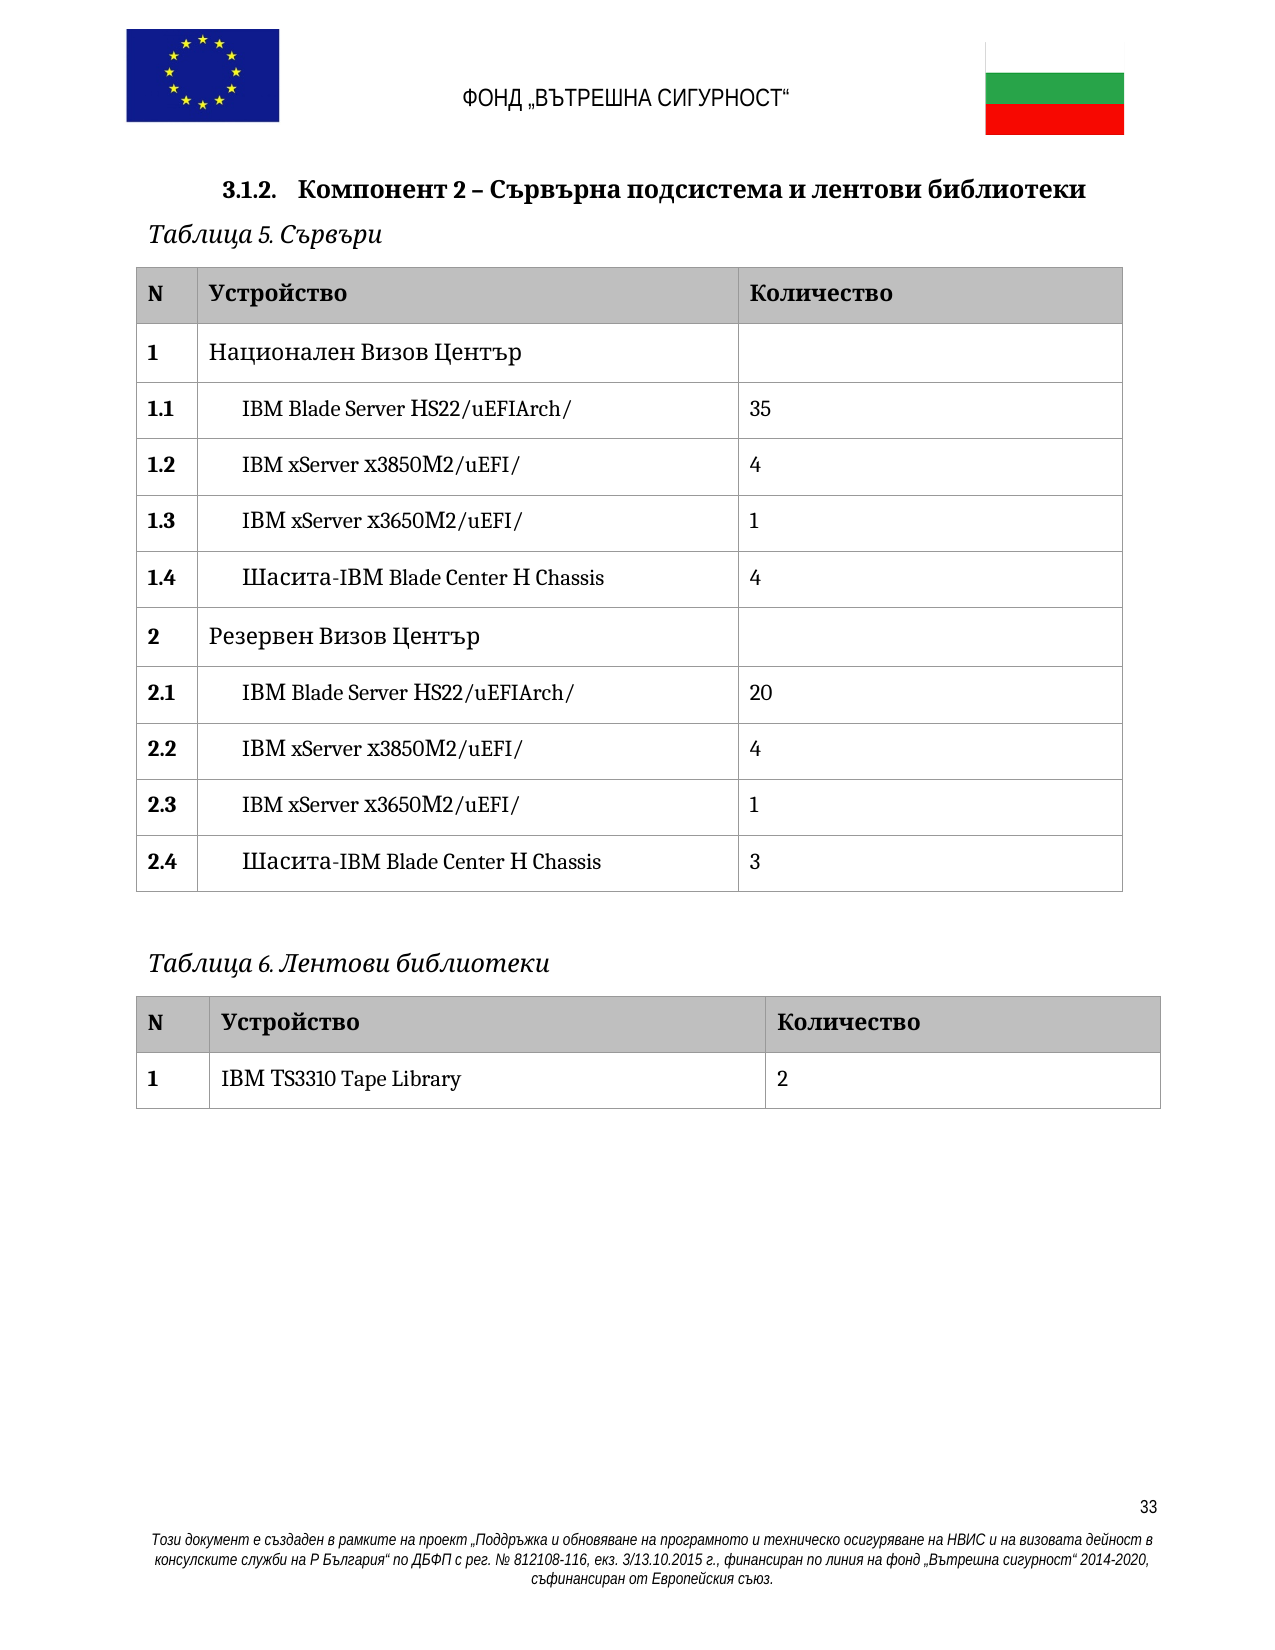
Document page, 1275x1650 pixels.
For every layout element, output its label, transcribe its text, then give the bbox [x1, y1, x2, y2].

table_cell 2.4 [137, 836, 197, 891]
table_header Устройство [210, 997, 765, 1052]
table_cell 2.1 [137, 667, 197, 722]
table_cell 4 [739, 439, 1122, 494]
text Таблица 6. Лентови библиотеки [148, 950, 1157, 979]
table_cell IBM Blade Server НS22/uEFIArch/ [198, 383, 738, 438]
subtitle Компонент 2 – Сървърна подсистема и лентови библиотеки [223, 176, 1157, 204]
table_cell 1.2 [137, 439, 197, 494]
table_cell [739, 324, 1122, 382]
table_cell IBM xServer х3650М2/uEFI/ [198, 780, 738, 835]
table_cell IВМ Blade Server НS22/uEFIArch/ [198, 667, 738, 722]
text Таблица 5. Сървъри [148, 221, 1157, 250]
table_cell Шасита-IBM Blade Center Н Chassis [198, 836, 738, 891]
table_cell Шасита-IВМ Blade Center Н Chassis [198, 552, 738, 607]
table_header Устройство [198, 268, 738, 323]
table_cell 20 [739, 667, 1122, 722]
picture [123, 29, 282, 125]
table_cell 1 [137, 1053, 209, 1108]
table_cell 1 [739, 780, 1122, 835]
table_cell 2 [137, 608, 197, 666]
table_cell IВМ ТS3310 Tape Library [210, 1053, 765, 1108]
table_cell 35 [739, 383, 1122, 438]
table_cell Национален Визов Център [198, 324, 738, 382]
table_cell 1 [137, 324, 197, 382]
table_cell IBM xServer х3850М2/uEFI/ [198, 439, 738, 494]
table_header N [137, 268, 197, 323]
table_cell IВМ xServer х3650М2/uEFI/ [198, 496, 738, 551]
picture [985, 42, 1125, 135]
table_cell IВМ xServer х3850М2/uEFI/ [198, 724, 738, 779]
table_cell 1.1 [137, 383, 197, 438]
table_cell 4 [739, 724, 1122, 779]
table_cell 1.4 [137, 552, 197, 607]
table_header Количество [766, 997, 1160, 1052]
table_header Количество [739, 268, 1122, 323]
table_cell 2.3 [137, 780, 197, 835]
table_cell 1.3 [137, 496, 197, 551]
table_cell 3 [739, 836, 1122, 891]
table_cell 2 [766, 1053, 1160, 1108]
table_cell [739, 608, 1122, 666]
table_cell 1 [739, 496, 1122, 551]
table_cell Резервен Визов Център [198, 608, 738, 666]
table_cell 4 [739, 552, 1122, 607]
table_cell 2.2 [137, 724, 197, 779]
table_header N [137, 997, 209, 1052]
